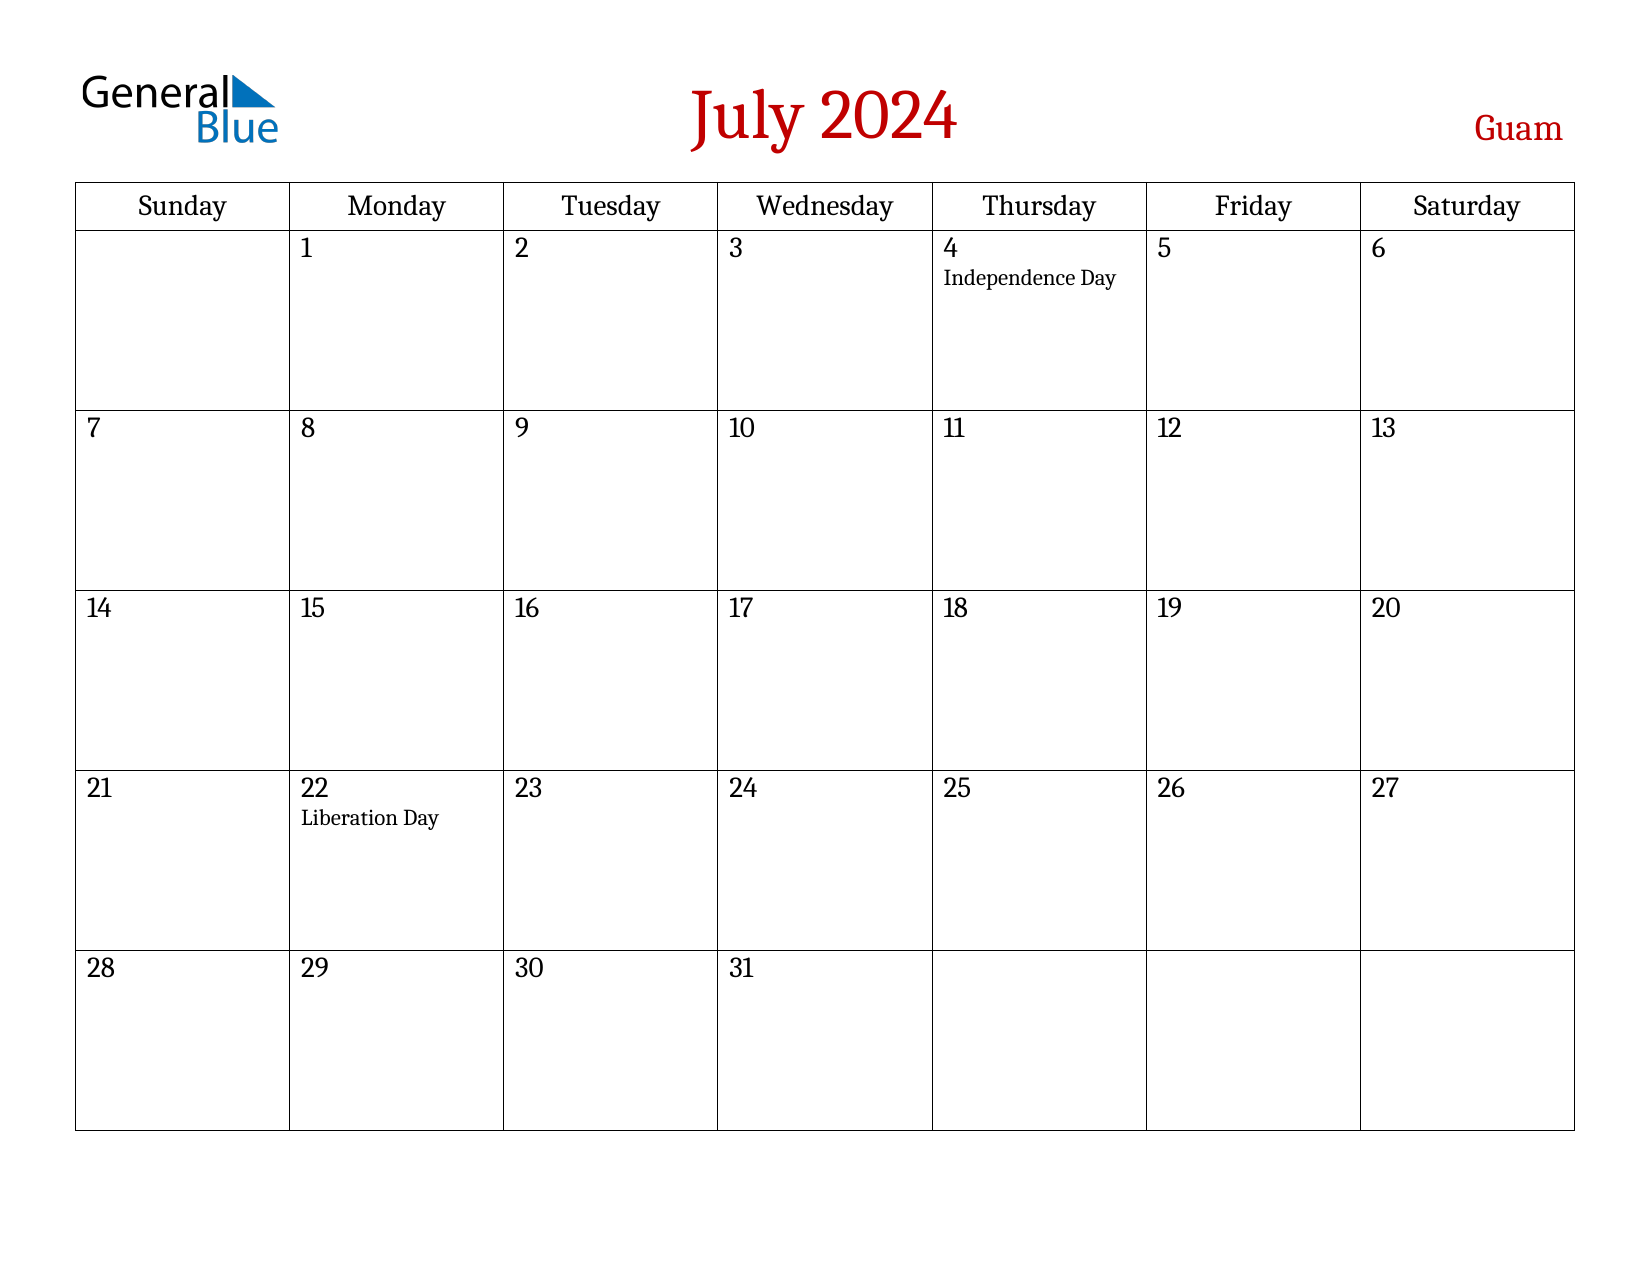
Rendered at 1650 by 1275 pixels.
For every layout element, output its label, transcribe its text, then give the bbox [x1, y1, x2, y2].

table_cell [504, 445, 717, 590]
table_cell 9 [504, 411, 717, 444]
table_cell [1361, 445, 1574, 590]
table_cell [1147, 985, 1360, 1130]
table_cell [76, 231, 289, 264]
table_cell 15 [290, 591, 503, 625]
table_cell 2 [504, 231, 717, 264]
table_cell [76, 805, 289, 950]
table_cell [504, 265, 717, 410]
table_cell [718, 625, 932, 770]
table_cell [718, 805, 932, 950]
table_cell [504, 985, 717, 1130]
table_cell [1361, 951, 1574, 985]
table_cell 22 [290, 771, 503, 805]
table_cell 17 [718, 591, 932, 625]
table_cell [1147, 445, 1360, 590]
table_cell 24 [718, 771, 932, 805]
table_cell [718, 265, 932, 410]
table_cell [933, 625, 1146, 770]
table_cell Thursday [933, 183, 1146, 230]
table_cell [290, 445, 503, 590]
table_cell [933, 951, 1146, 985]
table_cell 18 [933, 591, 1146, 625]
table_cell [933, 445, 1146, 590]
table_cell 20 [1361, 591, 1574, 625]
table_cell 8 [290, 411, 503, 444]
table_cell 25 [933, 771, 1146, 805]
table_cell 13 [1361, 411, 1574, 444]
table_cell Wednesday [718, 183, 932, 230]
table_cell [1361, 985, 1574, 1130]
table_cell 28 [76, 951, 289, 985]
table_cell [718, 445, 932, 590]
table_cell Friday [1147, 183, 1360, 230]
table_cell [76, 265, 289, 410]
table_cell 6 [1361, 231, 1574, 264]
table_cell [933, 985, 1146, 1130]
table_cell 26 [1147, 771, 1360, 805]
table_cell 7 [76, 411, 289, 444]
table_cell [1361, 805, 1574, 950]
table_cell 31 [718, 951, 932, 985]
picture [82, 75, 278, 143]
table_cell Saturday [1361, 183, 1574, 230]
table_cell Independence Day [933, 265, 1146, 410]
table_cell [1147, 625, 1360, 770]
table_cell [1147, 265, 1360, 410]
table_cell [1361, 625, 1574, 770]
table_cell [933, 805, 1146, 950]
table_cell Tuesday [504, 183, 717, 230]
table_cell 21 [76, 771, 289, 805]
table_cell [290, 265, 503, 410]
table_header [76, 75, 503, 182]
table_cell 4 [933, 231, 1146, 264]
table_cell 5 [1147, 231, 1360, 264]
table_cell 10 [718, 411, 932, 444]
table_cell 16 [504, 591, 717, 625]
table_cell [718, 985, 932, 1130]
table_cell 12 [1147, 411, 1360, 444]
table_cell [504, 805, 717, 950]
table_header July 2024 [504, 75, 1146, 182]
table_cell 19 [1147, 591, 1360, 625]
table_cell [290, 985, 503, 1130]
table_cell [504, 625, 717, 770]
table_cell 11 [933, 411, 1146, 444]
table_cell 14 [76, 591, 289, 625]
table_cell [1361, 265, 1574, 410]
table_cell 27 [1361, 771, 1574, 805]
table_cell 1 [290, 231, 503, 264]
table_cell [290, 625, 503, 770]
table_cell Liberation Day [290, 805, 503, 950]
table_cell [1147, 951, 1360, 985]
table_header Guam [1146, 75, 1574, 182]
table_cell 3 [718, 231, 932, 264]
table_cell Sunday [76, 183, 289, 230]
table_cell 29 [290, 951, 503, 985]
table_cell 30 [504, 951, 717, 985]
table_cell [1147, 805, 1360, 950]
table_cell [76, 985, 289, 1130]
table_cell [76, 445, 289, 590]
table_cell [76, 625, 289, 770]
table_cell Monday [290, 183, 503, 230]
table_cell 23 [504, 771, 717, 805]
